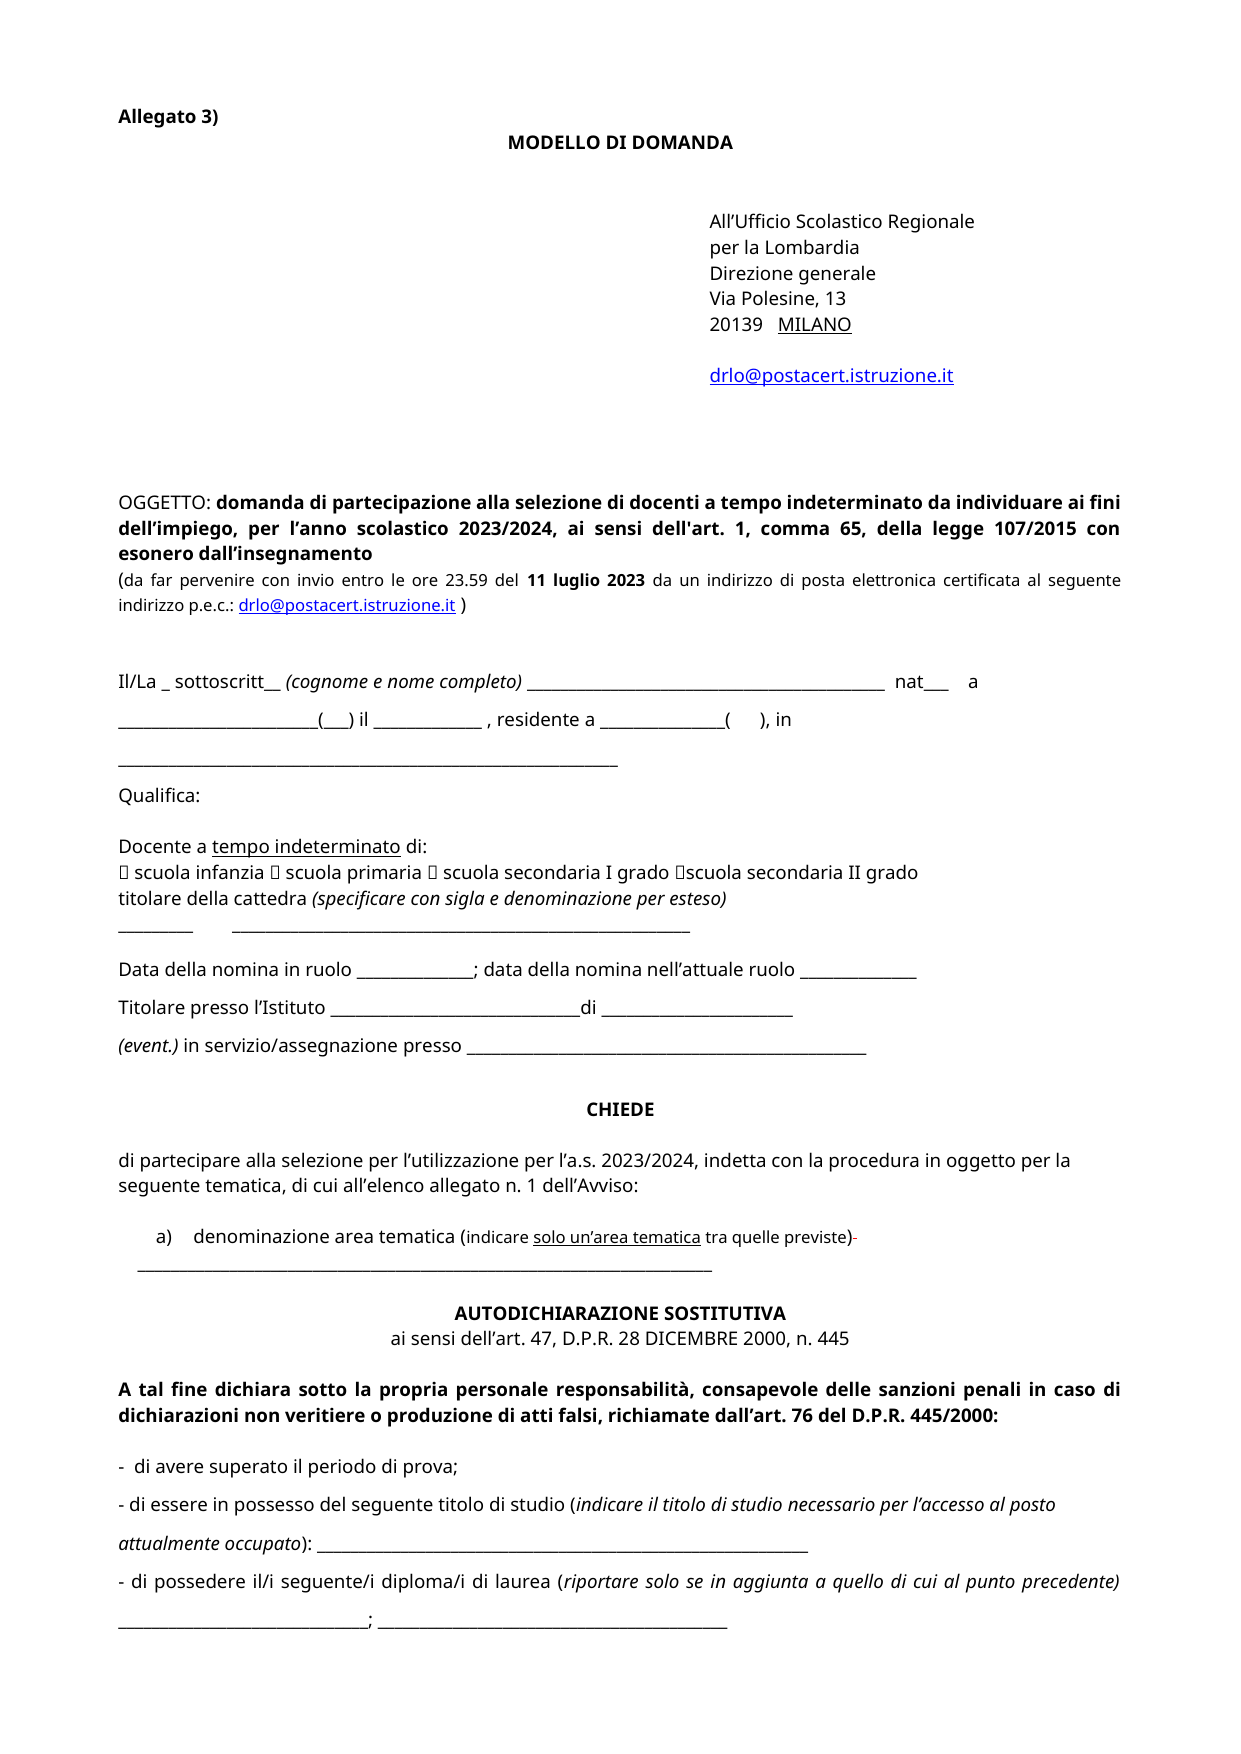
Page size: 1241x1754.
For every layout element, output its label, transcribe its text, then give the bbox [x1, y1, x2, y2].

text Via Polesine, 13 [591, 285, 1122, 311]
text Qualifica: [118, 783, 1122, 808]
text di partecipare alla selezione per l’utilizzazione per l’a.s. 2023/2024, indetta con la procedura in oggetto per la seguente tematica, di cui all’elenco allegato n. 1 dell’Avviso: [118, 1147, 1122, 1198]
text  scuola infanzia  scuola primaria  scuola secondaria I grado scuola secondaria II grado [118, 859, 1122, 885]
title - di possedere il/i seguente/i diploma/i di laurea (riportare solo se in aggiunta a quello di cui al punto precedente) ______________________________; __________________________________________ [118, 1568, 1122, 1632]
text drlo@postacert.istruzione.it [591, 362, 1122, 387]
text - di avere superato il periodo di prova; [118, 1453, 1122, 1479]
text A tal fine dichiara sotto la propria personale responsabilità, consapevole delle sanzioni penali in caso di dichiarazioni non veritiere o produzione di atti falsi, richiamate dall’art. 76 del D.P.R. 445/2000: [118, 1377, 1122, 1428]
text _________ _______________________________________________________ [118, 910, 1122, 936]
text Direzione generale [591, 260, 1122, 285]
text ai sensi dell’art. 47, D.P.R. 28 DICEMBRE 2000, n. 445 [118, 1326, 1122, 1351]
text OGGETTO: domanda di partecipazione alla selezione di docenti a tempo indeterminato da individuare ai fini dell’impiego, per l’anno scolastico 2023/2024, ai sensi dell'art. 1, comma 65, della legge 107/2015 con esonero dall’insegnamento [118, 489, 1122, 566]
text CHIEDE [118, 1096, 1122, 1122]
text MODELLO DI DOMANDA [118, 129, 1122, 154]
text Docente a tempo indeterminato di: [118, 834, 1122, 859]
text (event.) in servizio/assegnazione presso ________________________________________________ [118, 1032, 1122, 1058]
list denominazione area tematica (indicare solo un’area tematica tra quelle previste) [156, 1224, 1122, 1249]
text AUTODICHIARAZIONE SOSTITUTIVA [118, 1300, 1122, 1326]
text (da far pervenire con invio entro le ore 23.59 del 11 luglio 2023 da un indirizzo di posta elettronica certificata al seguente indirizzo p.e.c.: drlo@postacert.istruzione.it ) [118, 566, 1122, 617]
text Titolare presso l’Istituto ______________________________di _______________________ [118, 994, 1122, 1019]
text - di essere in possesso del seguente titolo di studio (indicare il titolo di studio necessario per l’accesso al posto attualmente occupato): ___________________________________________________________ [118, 1492, 1122, 1555]
text All’Ufficio Scolastico Regionale [591, 209, 1122, 234]
text per la Lombardia [591, 234, 1122, 260]
text titolare della cattedra (specificare con sigla e denominazione per esteso) [118, 885, 1122, 910]
text 20139 MILANO [591, 311, 1122, 336]
text Allegato 3) [118, 103, 1122, 129]
text Data della nomina in ruolo ______________; data della nomina nell’attuale ruolo ______________ [118, 956, 1122, 981]
text Il/La _ sottoscritt__ (cognome e nome completo) ___________________________________________ nat___ a ________________________(___) il _____________ , residente a _______________( ), in ____________________________________________________________ [118, 668, 1122, 770]
text _____________________________________________________________________ [118, 1249, 1122, 1275]
